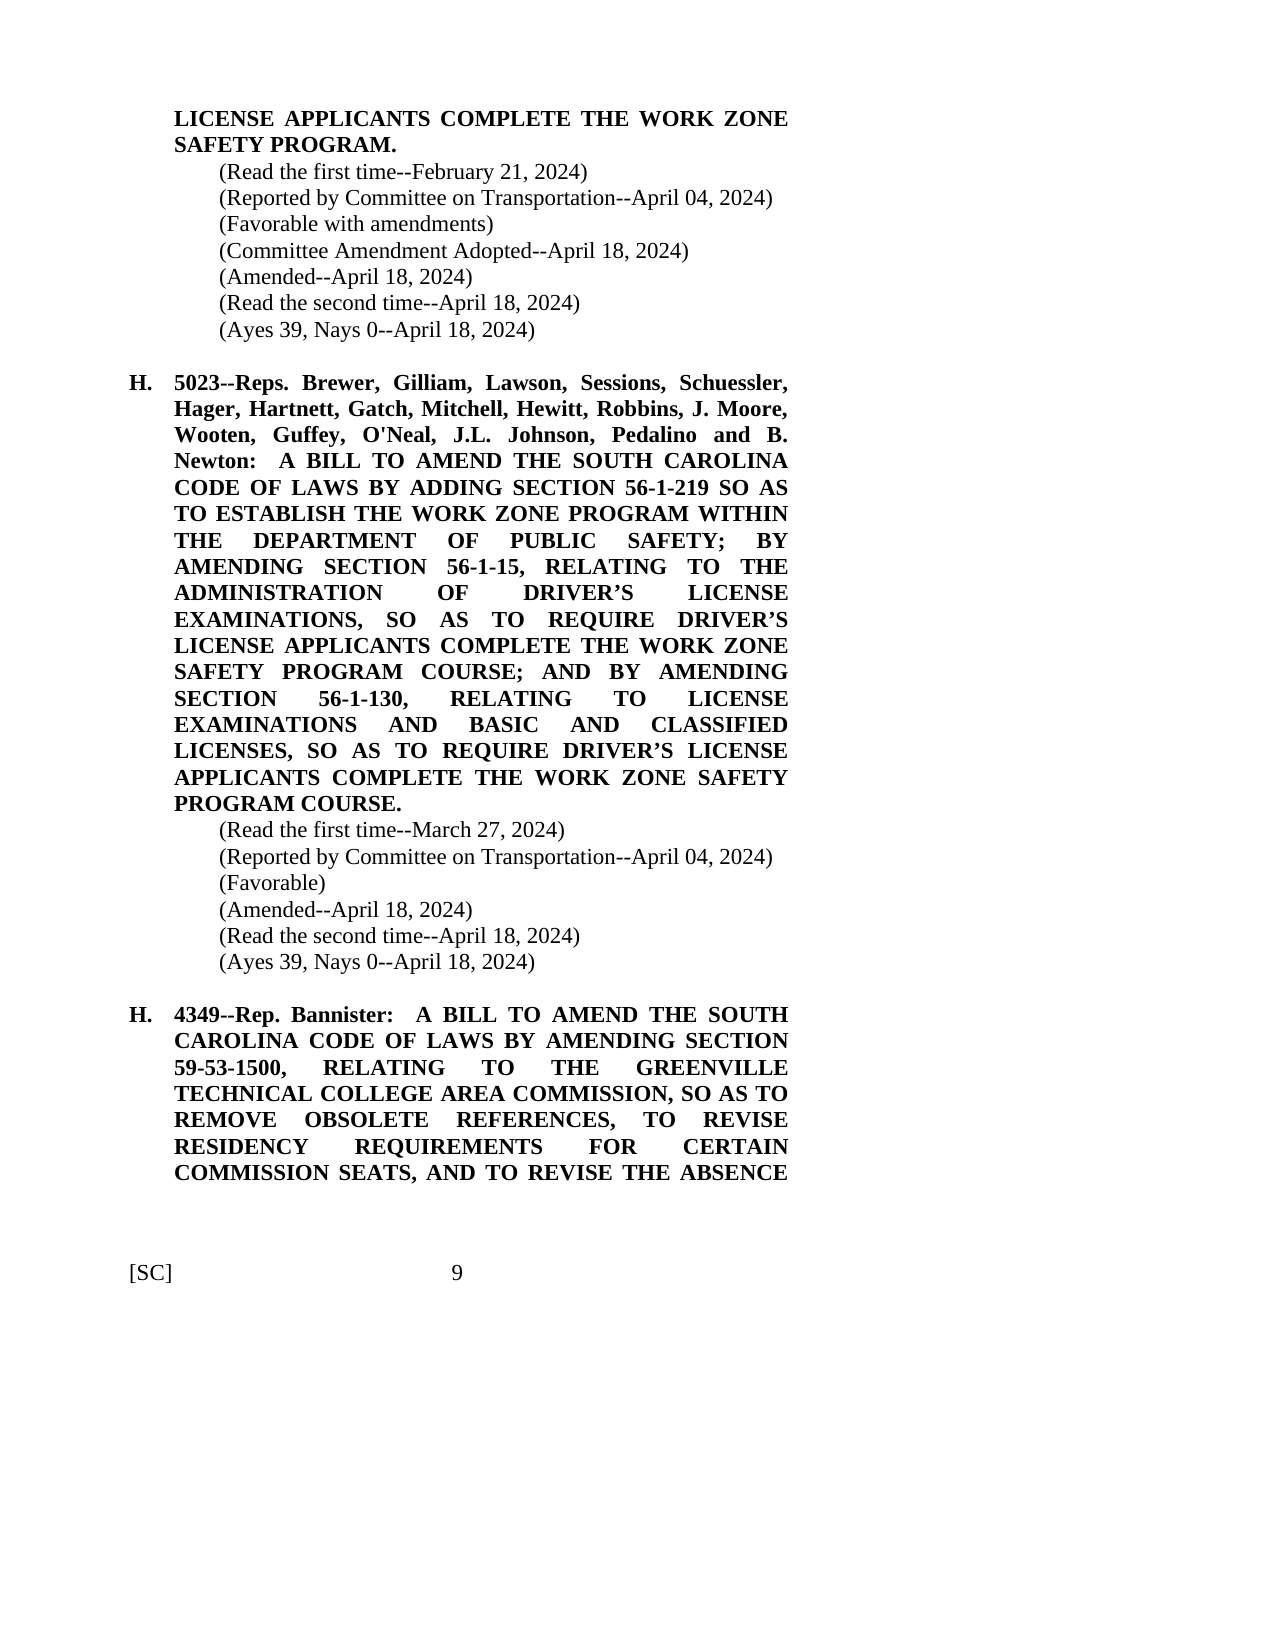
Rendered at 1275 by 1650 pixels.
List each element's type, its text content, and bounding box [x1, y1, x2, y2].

text (Favorable) (Amended--April 18, 2024) [219, 869, 789, 922]
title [129, 1001, 789, 1212]
text (Ayes 39, Nays 0--April 18, 2024) [219, 316, 789, 342]
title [129, 105, 789, 158]
text (Read the first time--February 21, 2024) [219, 158, 789, 184]
text (Ayes 39, Nays 0--April 18, 2024) [219, 948, 789, 975]
text (Amended--April 18, 2024) [219, 263, 789, 289]
text (Favorable with amendments) [219, 210, 789, 237]
text (Read the second time--April 18, 2024) [219, 289, 789, 316]
text (Committee Amendment Adopted--April 18, 2024) [219, 237, 789, 263]
title H. 5023--Reps. Brewer, Gilliam, Lawson, Sessions, Schuessler, Hager, Hartnett, Gatch, Mitchell, Hewitt, Robbins, J. Moore, Wooten, Guffey, O'Neal, J.L. Johnson, Pedalino and B. Newton: A BILL TO AMEND THE SOUTH CAROLINA CODE OF LAWS BY ADDING SECTION 56-1-219 SO AS TO ESTABLISH THE WORK ZONE PROGRAM WITHIN THE DEPARTMENT OF PUBLIC SAFETY; BY AMENDING SECTION 56-1-15, RELATING TO THE ADMINISTRATION OF DRIVER’S LICENSE EXAMINATIONS, SO AS TO REQUIRE DRIVER’S LICENSE APPLICANTS COMPLETE THE WORK ZONE SAFETY PROGRAM COURSE; AND BY AMENDING SECTION 56-1-130, RELATING TO LICENSE EXAMINATIONS AND BASIC AND CLASSIFIED LICENSES, SO AS TO REQUIRE DRIVER’S LICENSE APPLICANTS COMPLETE THE WORK ZONE SAFETY PROGRAM COURSE. [129, 368, 789, 817]
text (Reported by Committee on Transportation--April 04, 2024) [219, 843, 789, 869]
text (Reported by Committee on Transportation--April 04, 2024) [219, 184, 789, 210]
text (Read the second time--April 18, 2024) [219, 922, 789, 948]
text (Read the first time--March 27, 2024) [219, 817, 789, 843]
